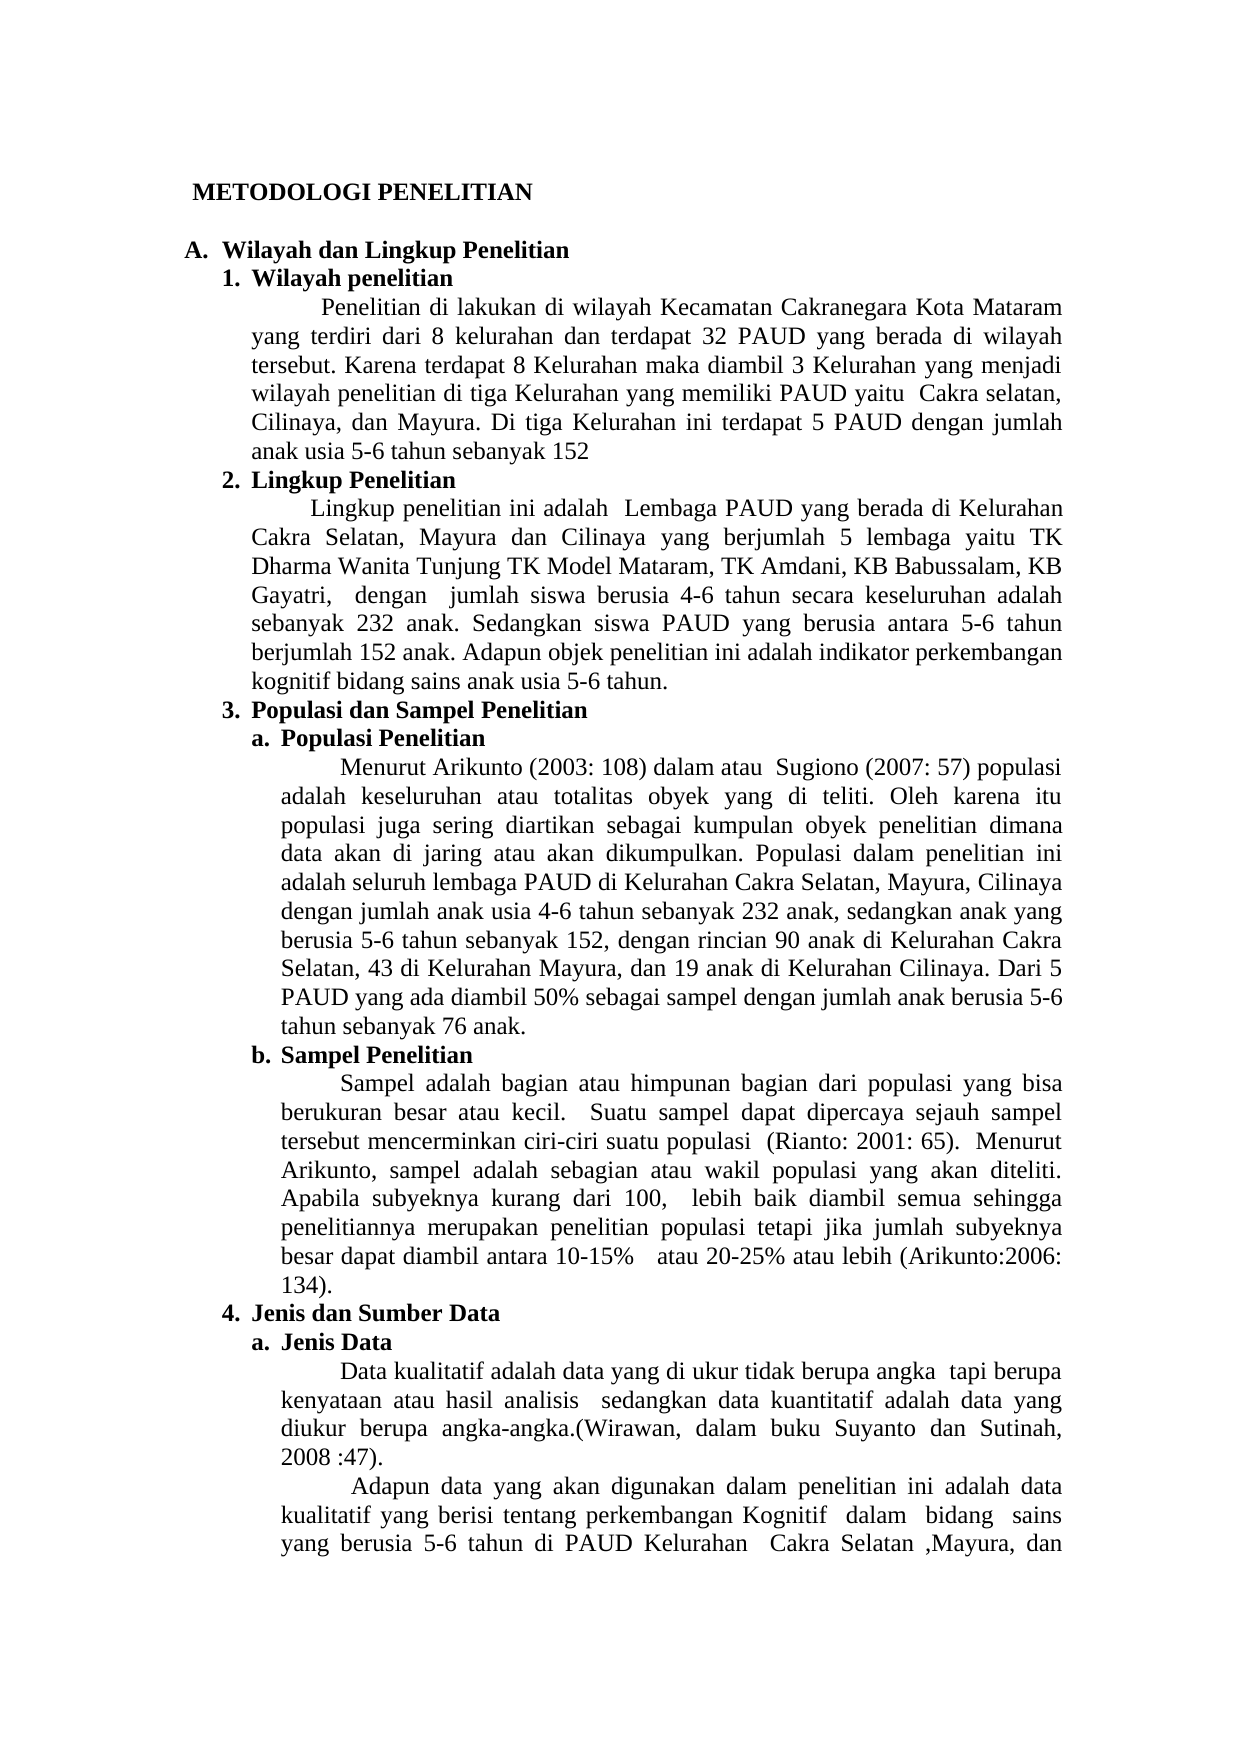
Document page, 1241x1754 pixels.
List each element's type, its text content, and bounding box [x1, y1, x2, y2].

list Populasi dan Sampel Penelitian [222, 695, 1063, 723]
list Jenis dan Sumber Data [222, 1298, 1063, 1327]
list Jenis Data [251, 1327, 1063, 1356]
list Wilayah penelitian [222, 263, 1063, 292]
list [281, 1471, 1063, 1557]
list Menurut Arikunto (2003: 108) dalam atau Sugiono (2007: 57) populasi adalah keseluruhan atau totalitas obyek yang di teliti. Oleh karena itu populasi juga sering diartikan sebagai kumpulan obyek penelitian dimana data akan di jaring atau akan dikumpulkan. Populasi dalam penelitian ini adalah seluruh lembaga PAUD di Kelurahan Cakra Selatan, Mayura, Cilinaya dengan jumlah anak usia 4-6 tahun sebanyak 232 anak, sedangkan anak yang berusia 5-6 tahun sebanyak 152, dengan rincian 90 anak di Kelurahan Cakra Selatan, 43 di Kelurahan Mayura, dan 19 anak di Kelurahan Cilinaya. Dari 5 PAUD yang ada diambil 50% sebagai sampel dengan jumlah anak berusia 5-6 tahun sebanyak 76 anak. [281, 752, 1063, 1040]
list Wilayah dan Lingkup Penelitian [184, 235, 1063, 263]
text Penelitian di lakukan di wilayah Kecamatan Cakranegara Kota Mataram yang terdiri dari 8 kelurahan dan terdapat 32 PAUD yang berada di wilayah tersebut. Karena terdapat 8 Kelurahan maka diambil 3 Kelurahan yang menjadi wilayah penelitian di tiga Kelurahan yang memiliki PAUD yaitu Cakra selatan, Cilinaya, dan Mayura. Di tiga Kelurahan ini terdapat 5 PAUD dengan jumlah anak usia 5-6 tahun sebanyak 152 [251, 292, 1063, 465]
text METODOLOGI PENELITIAN [192, 177, 1063, 206]
list Lingkup Penelitian [222, 465, 1063, 493]
list Sampel Penelitian [251, 1040, 1063, 1068]
list Lingkup penelitian ini adalah Lembaga PAUD yang berada di Kelurahan Cakra Selatan, Mayura dan Cilinaya yang berjumlah 5 lembaga yaitu TK Dharma Wanita Tunjung TK Model Mataram, TK Amdani, KB Babussalam, KB Gayatri, dengan jumlah siswa berusia 4-6 tahun secara keseluruhan adalah sebanyak 232 anak. Sedangkan siswa PAUD yang berusia antara 5-6 tahun berjumlah 152 anak. Adapun objek penelitian ini adalah indikator perkembangan kognitif bidang sains anak usia 5-6 tahun. [251, 493, 1063, 695]
list Sampel adalah bagian atau himpunan bagian dari populasi yang bisa berukuran besar atau kecil. Suatu sampel dapat dipercaya sejauh sampel tersebut mencerminkan ciri-ciri suatu populasi (Rianto: 2001: 65). Menurut Arikunto, sampel adalah sebagian atau wakil populasi yang akan diteliti. Apabila subyeknya kurang dari 100, lebih baik diambil semua sehingga penelitiannya merupakan penelitian populasi tetapi jika jumlah subyeknya besar dapat diambil antara 10-15% atau 20-25% atau lebih (Arikunto:2006: 134). [281, 1068, 1063, 1298]
list Data kualitatif adalah data yang di ukur tidak berupa angka tapi berupa kenyataan atau hasil analisis sedangkan data kuantitatif adalah data yang diukur berupa angka-angka.(Wirawan, dalam buku Suyanto dan Sutinah, 2008 :47). [281, 1356, 1063, 1471]
list Populasi Penelitian [251, 723, 1063, 752]
